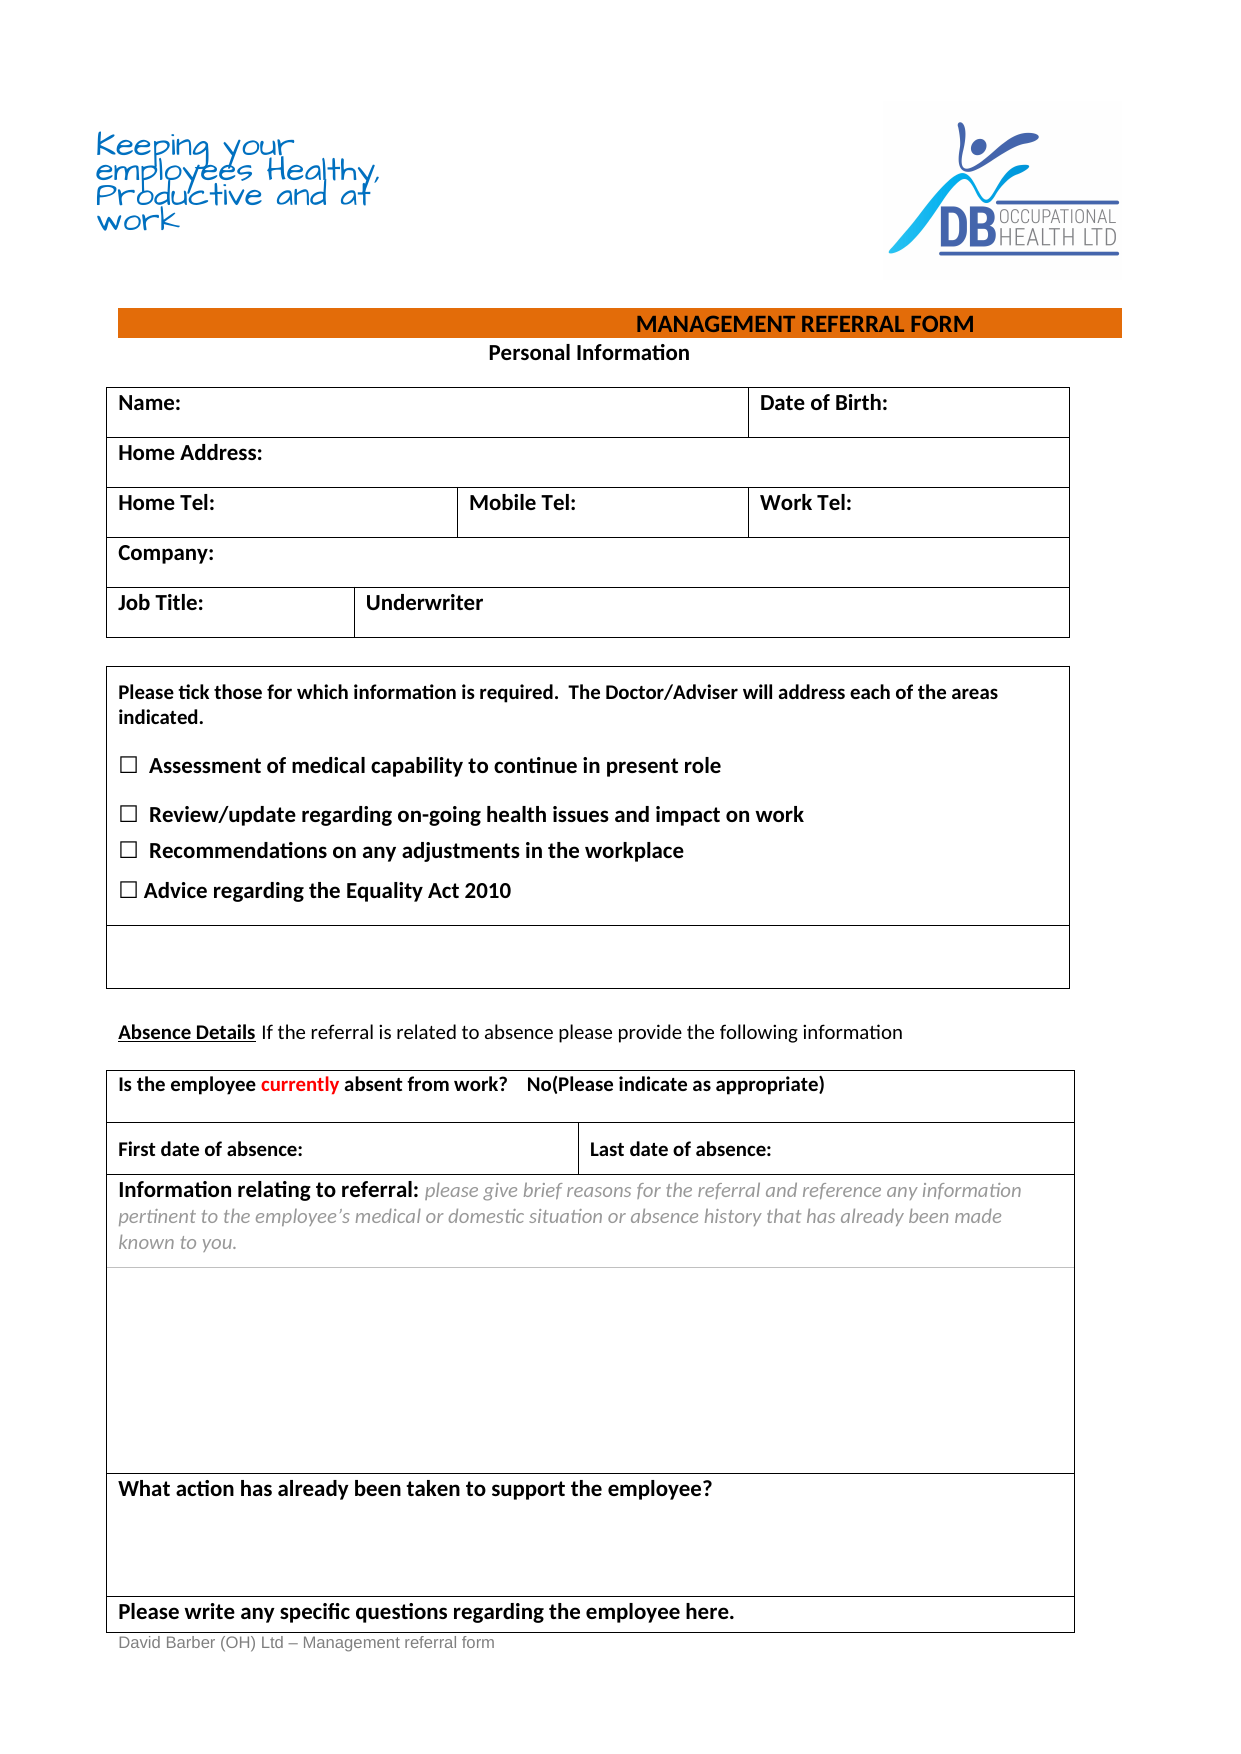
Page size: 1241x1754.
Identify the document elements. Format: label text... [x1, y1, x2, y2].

table_cell Work Tel: [749, 488, 1069, 537]
table_cell First date of absence: [107, 1123, 578, 1174]
picture [882, 101, 1123, 280]
text Personal Information [118, 338, 1122, 366]
table_header Please tick those for which information is required. The Doctor/Adviser will address each of the areas indicated. ☐ Assessment of medical capability to continue in present role ☐ Review/update regarding on-going health issues and impact on work ☐ Recommendations on any adjustments in the workplace ☐ Advice regarding the Equality Act 2010 [107, 667, 1069, 925]
table_cell What action has already been taken to support the employee? [107, 1474, 1074, 1596]
table_header Name: [107, 388, 748, 437]
table_cell [107, 1268, 1074, 1473]
table_cell Job Title: [107, 588, 354, 637]
table_cell Home Tel: [107, 488, 457, 537]
table_header Date of Birth: [749, 388, 1069, 437]
table_cell Last date of absence: [579, 1123, 1074, 1174]
table_cell Information relating to referral: please give brief reasons for the referral and reference any information pertinent to the employee’s medical or domestic situation or absence history that has already been made known to you. [107, 1175, 1074, 1267]
text Absence Details If the referral is related to absence please provide the following information [118, 1019, 1122, 1045]
table_cell Company: [107, 538, 1069, 587]
table_cell Home Address: [107, 438, 1069, 487]
table_header Is the employee currently absent from work? No(Please indicate as appropriate) [107, 1071, 1074, 1122]
table_cell Mobile Tel: [458, 488, 748, 537]
table_cell Underwriter [355, 588, 1069, 637]
text MANAGEMENT REFERRAL FORM [118, 308, 1122, 338]
table_cell [107, 926, 1069, 988]
